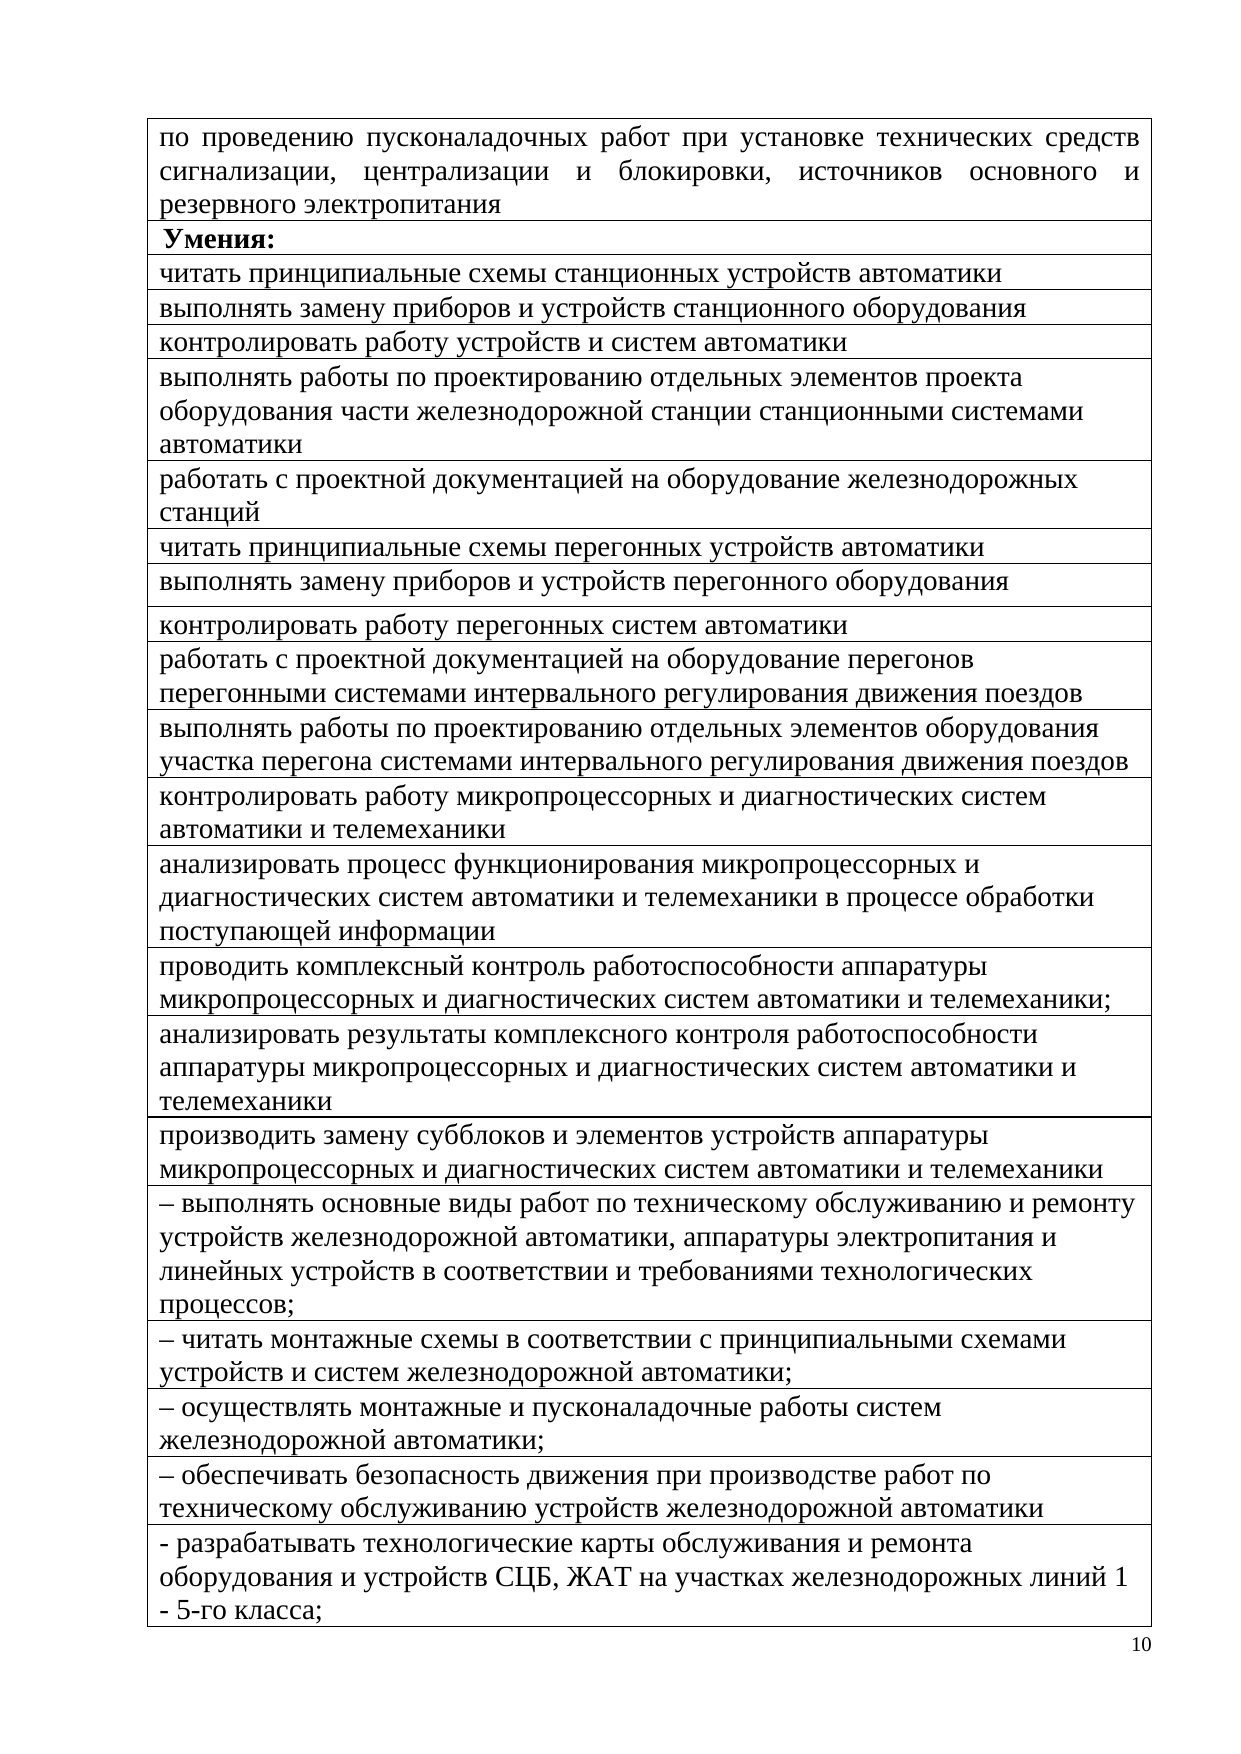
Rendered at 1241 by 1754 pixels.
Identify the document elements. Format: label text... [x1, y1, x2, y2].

table_cell по проведению пусконаладочных работ при установке технических средств сигнализации, централизации и блокировки, источников основного и резервного электропитания [148, 119, 1151, 220]
table_cell анализировать результаты комплексного контроля работоспособности аппаратуры микропроцессорных и диагностических систем автоматики и телемеханики [148, 1016, 1151, 1116]
table_cell – обеспечивать безопасность движения при производстве работ по техническому обслуживанию устройств железнодорожной автоматики [148, 1457, 1151, 1524]
table_cell производить замену субблоков и элементов устройств аппаратуры микропроцессорных и диагностических систем автоматики и телемеханики [148, 1118, 1151, 1184]
table_cell работать с проектной документацией на оборудование железнодорожных станций [148, 461, 1151, 528]
table_cell выполнять замену приборов и устройств перегонного оборудования [148, 564, 1151, 606]
table_cell - разрабатывать технологические карты обслуживания и ремонта оборудования и устройств СЦБ, ЖАТ на участках железнодорожных линий 1 - 5-го класса; [148, 1525, 1151, 1626]
table_cell Умения: [148, 221, 1151, 254]
table_cell – читать монтажные схемы в соответствии с принципиальными схемами устройств и систем железнодорожной автоматики; [148, 1321, 1151, 1388]
table_cell – выполнять основные виды работ по техническому обслуживанию и ремонту устройств железнодорожной автоматики, аппаратуры электропитания и линейных устройств в соответствии и требованиями технологических процессов; [148, 1186, 1151, 1320]
table_cell контролировать работу перегонных систем автоматики [148, 607, 1151, 641]
table_cell выполнять работы по проектированию отдельных элементов оборудования участка перегона системами интервального регулирования движения поездов [148, 710, 1151, 777]
table_cell контролировать работу устройств и систем автоматики [148, 325, 1151, 358]
table_cell анализировать процесс функционирования микропроцессорных и диагностических систем автоматики и телемеханики в процессе обработки поступающей информации [148, 846, 1151, 947]
table_cell читать принципиальные схемы станционных устройств автоматики [148, 255, 1151, 289]
table_cell выполнять работы по проектированию отдельных элементов проекта оборудования части железнодорожной станции станционными системами автоматики [148, 359, 1151, 460]
table_cell выполнять замену приборов и устройств станционного оборудования [148, 290, 1151, 323]
table_cell читать принципиальные схемы перегонных устройств автоматики [148, 529, 1151, 562]
table_cell проводить комплексный контроль работоспособности аппаратуры микропроцессорных и диагностических систем автоматики и телемеханики; [148, 948, 1151, 1015]
table_cell работать с проектной документацией на оборудование перегонов перегонными системами интервального регулирования движения поездов [148, 642, 1151, 709]
table_cell – осуществлять монтажные и пусконаладочные работы систем железнодорожной автоматики; [148, 1389, 1151, 1456]
table_cell контролировать работу микропроцессорных и диагностических систем автоматики и телемеханики [148, 778, 1151, 845]
